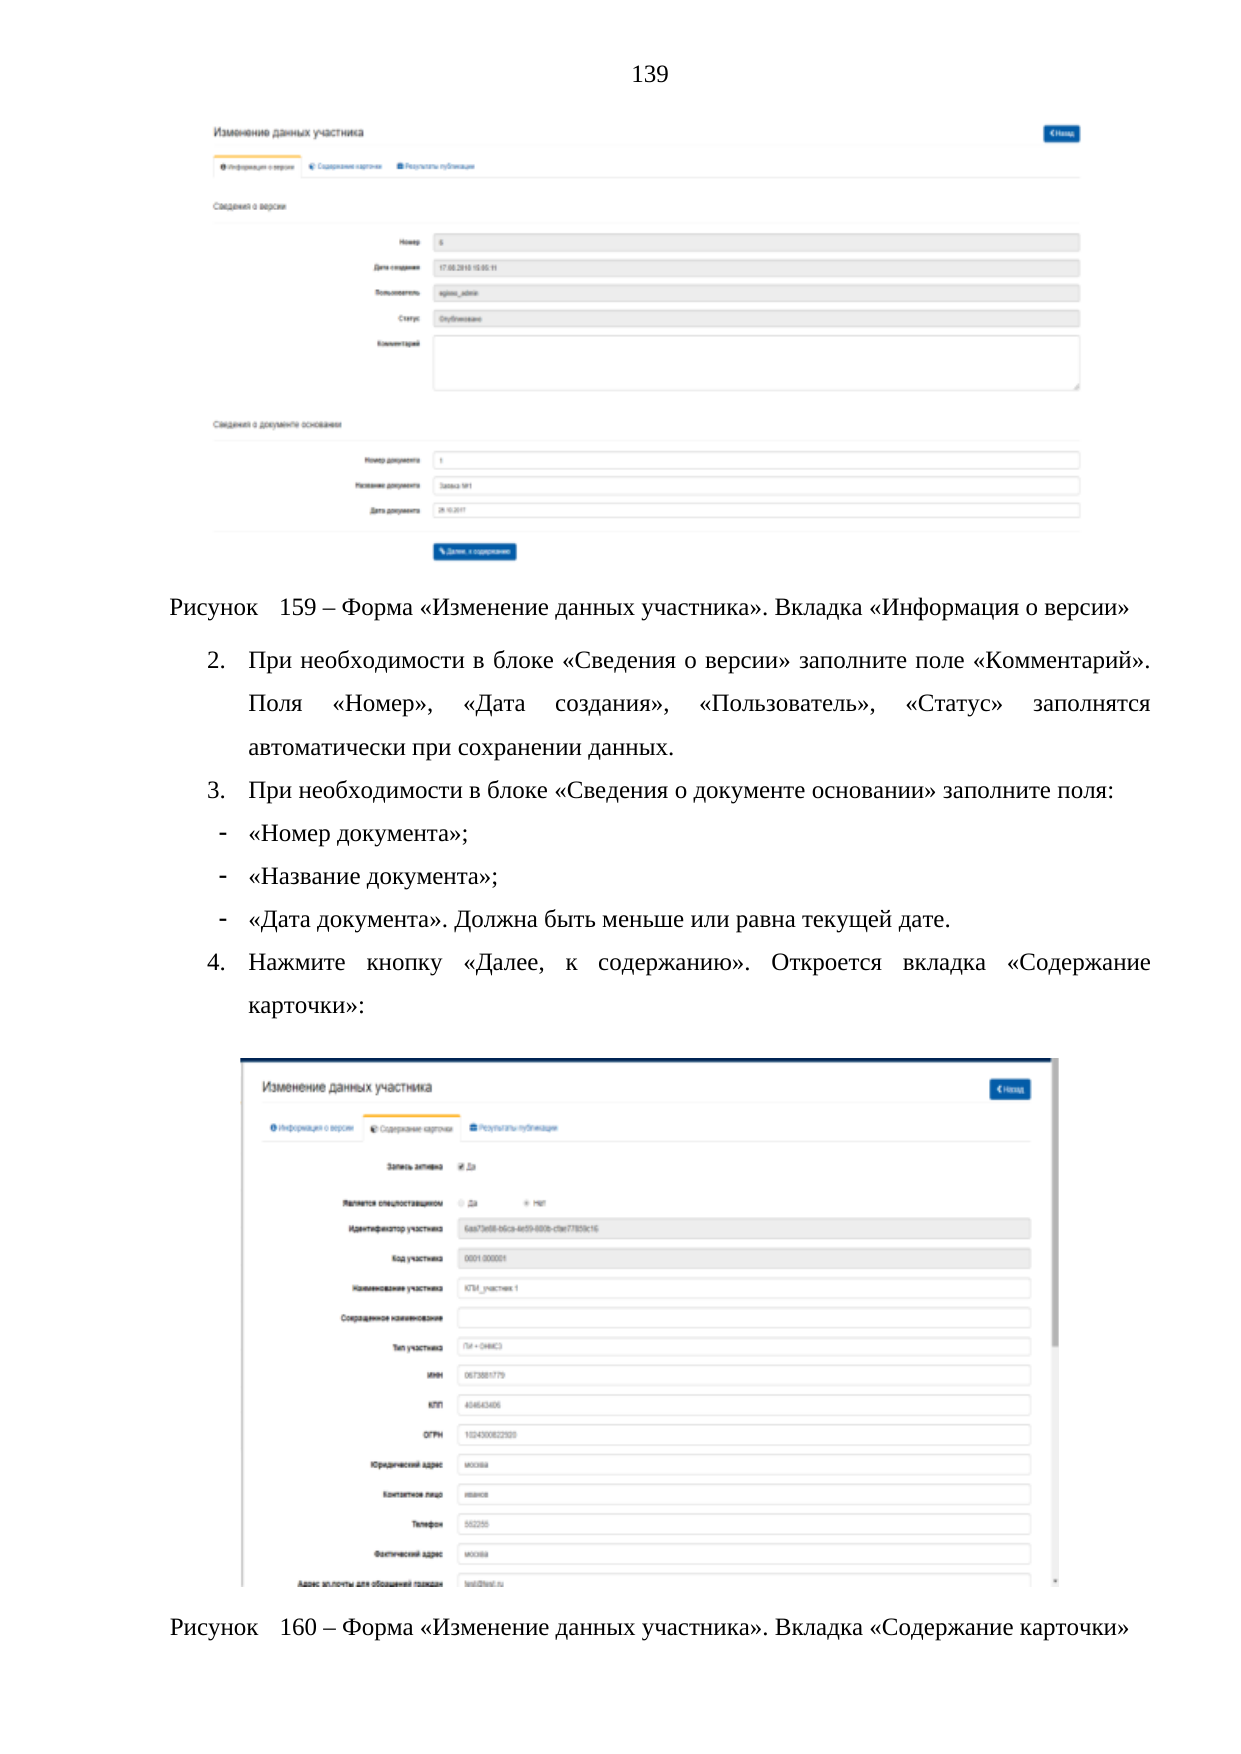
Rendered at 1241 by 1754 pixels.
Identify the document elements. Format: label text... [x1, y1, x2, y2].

text 160 – Форма «Изменение данных участника». Вкладка «Содержание карточки» [148, 1612, 1152, 1640]
list «Дата документа». Должна быть меньше или равна текущей дате. [218, 904, 1152, 933]
list «Номер документа»; [218, 818, 1152, 847]
text 159 – Форма «Изменение данных участника». Вкладка «Информация о версии» [148, 592, 1152, 620]
list «Название документа»; [218, 861, 1152, 890]
list При необходимости в блоке «Сведения о документе основании» заполните поля: [207, 775, 1152, 803]
list Нажмите кнопку «Далее, к содержанию». Откроется вкладка «Содержание карточки»: [207, 947, 1152, 1019]
picture [240, 1058, 1059, 1587]
picture [207, 116, 1092, 567]
list При необходимости в блоке «Сведения о версии» заполните поле «Комментарий». Поля «Номер», «Дата создания», «Пользователь», «Статус» заполнятся автоматически при сохранении данных. [207, 645, 1152, 760]
